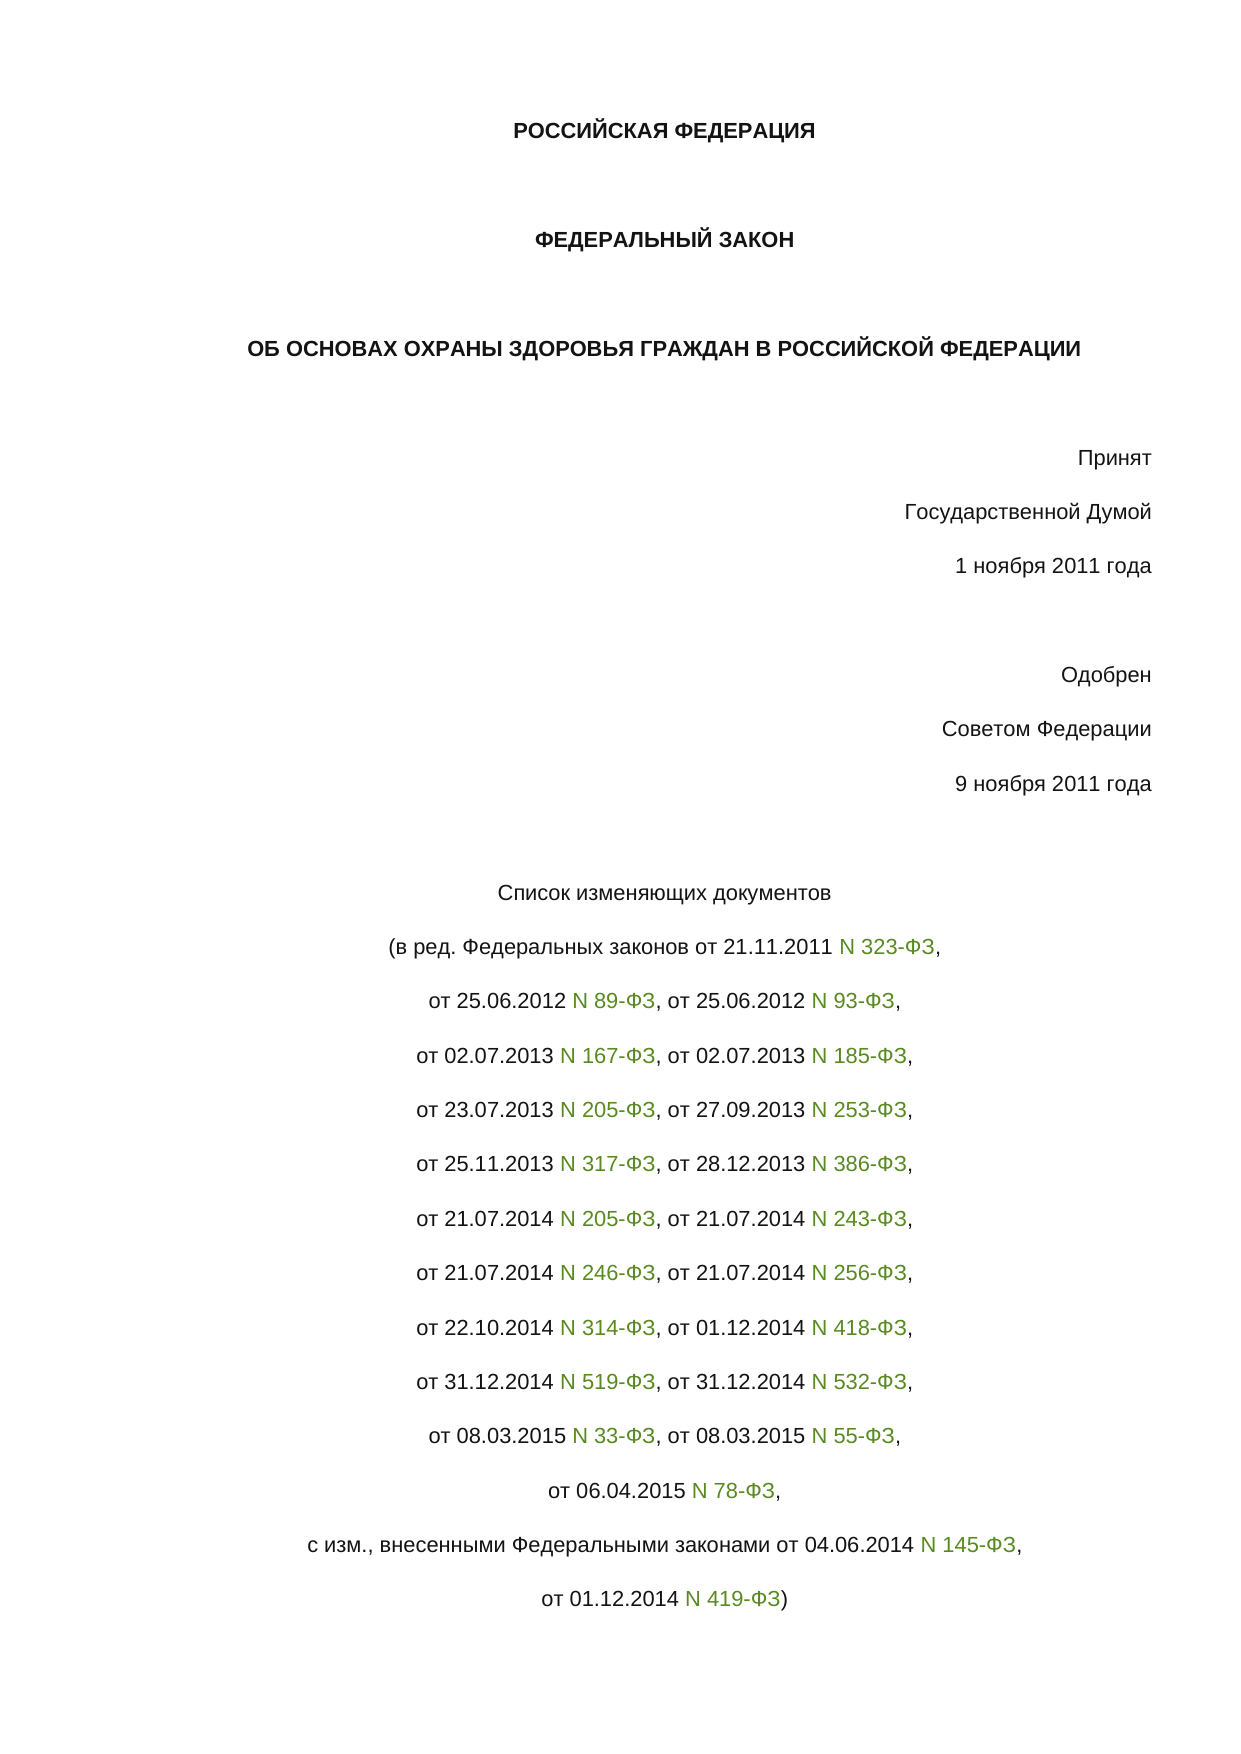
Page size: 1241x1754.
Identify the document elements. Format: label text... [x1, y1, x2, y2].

text от 31.12.2014 N 519-ФЗ, от 31.12.2014 N 532-ФЗ, [177, 1369, 1152, 1394]
text от 25.06.2012 N 89-ФЗ, от 25.06.2012 N 93-ФЗ, [177, 988, 1152, 1013]
text от 02.07.2013 N 167-ФЗ, от 02.07.2013 N 185-ФЗ, [177, 1042, 1152, 1068]
text 9 ноября 2011 года [177, 771, 1152, 796]
text Одобрен [177, 662, 1152, 687]
text Список изменяющих документов [177, 879, 1152, 904]
text от 01.12.2014 N 419-ФЗ) [177, 1586, 1152, 1611]
text 1 ноября 2011 года [177, 553, 1152, 578]
text (в ред. Федеральных законов от 21.11.2011 N 323-ФЗ, [177, 934, 1152, 959]
text Советом Федерации [177, 716, 1152, 741]
text от 06.04.2015 N 78-ФЗ, [177, 1477, 1152, 1503]
text от 08.03.2015 N 33-ФЗ, от 08.03.2015 N 55-ФЗ, [177, 1423, 1152, 1448]
text с изм., внесенными Федеральными законами от 04.06.2014 N 145-ФЗ, [177, 1532, 1152, 1557]
text от 23.07.2013 N 205-ФЗ, от 27.09.2013 N 253-ФЗ, [177, 1097, 1152, 1122]
text от 22.10.2014 N 314-ФЗ, от 01.12.2014 N 418-ФЗ, [177, 1314, 1152, 1339]
text РОССИЙСКАЯ ФЕДЕРАЦИЯ [177, 118, 1152, 143]
text ОБ ОСНОВАХ ОХРАНЫ ЗДОРОВЬЯ ГРАЖДАН В РОССИЙСКОЙ ФЕДЕРАЦИИ [177, 336, 1152, 361]
text от 21.07.2014 N 205-ФЗ, от 21.07.2014 N 243-ФЗ, [177, 1206, 1152, 1231]
text Принят [177, 444, 1152, 469]
text от 21.07.2014 N 246-ФЗ, от 21.07.2014 N 256-ФЗ, [177, 1260, 1152, 1285]
text Государственной Думой [177, 499, 1152, 524]
text ФЕДЕРАЛЬНЫЙ ЗАКОН [177, 227, 1152, 252]
text от 25.11.2013 N 317-ФЗ, от 28.12.2013 N 386-ФЗ, [177, 1151, 1152, 1176]
